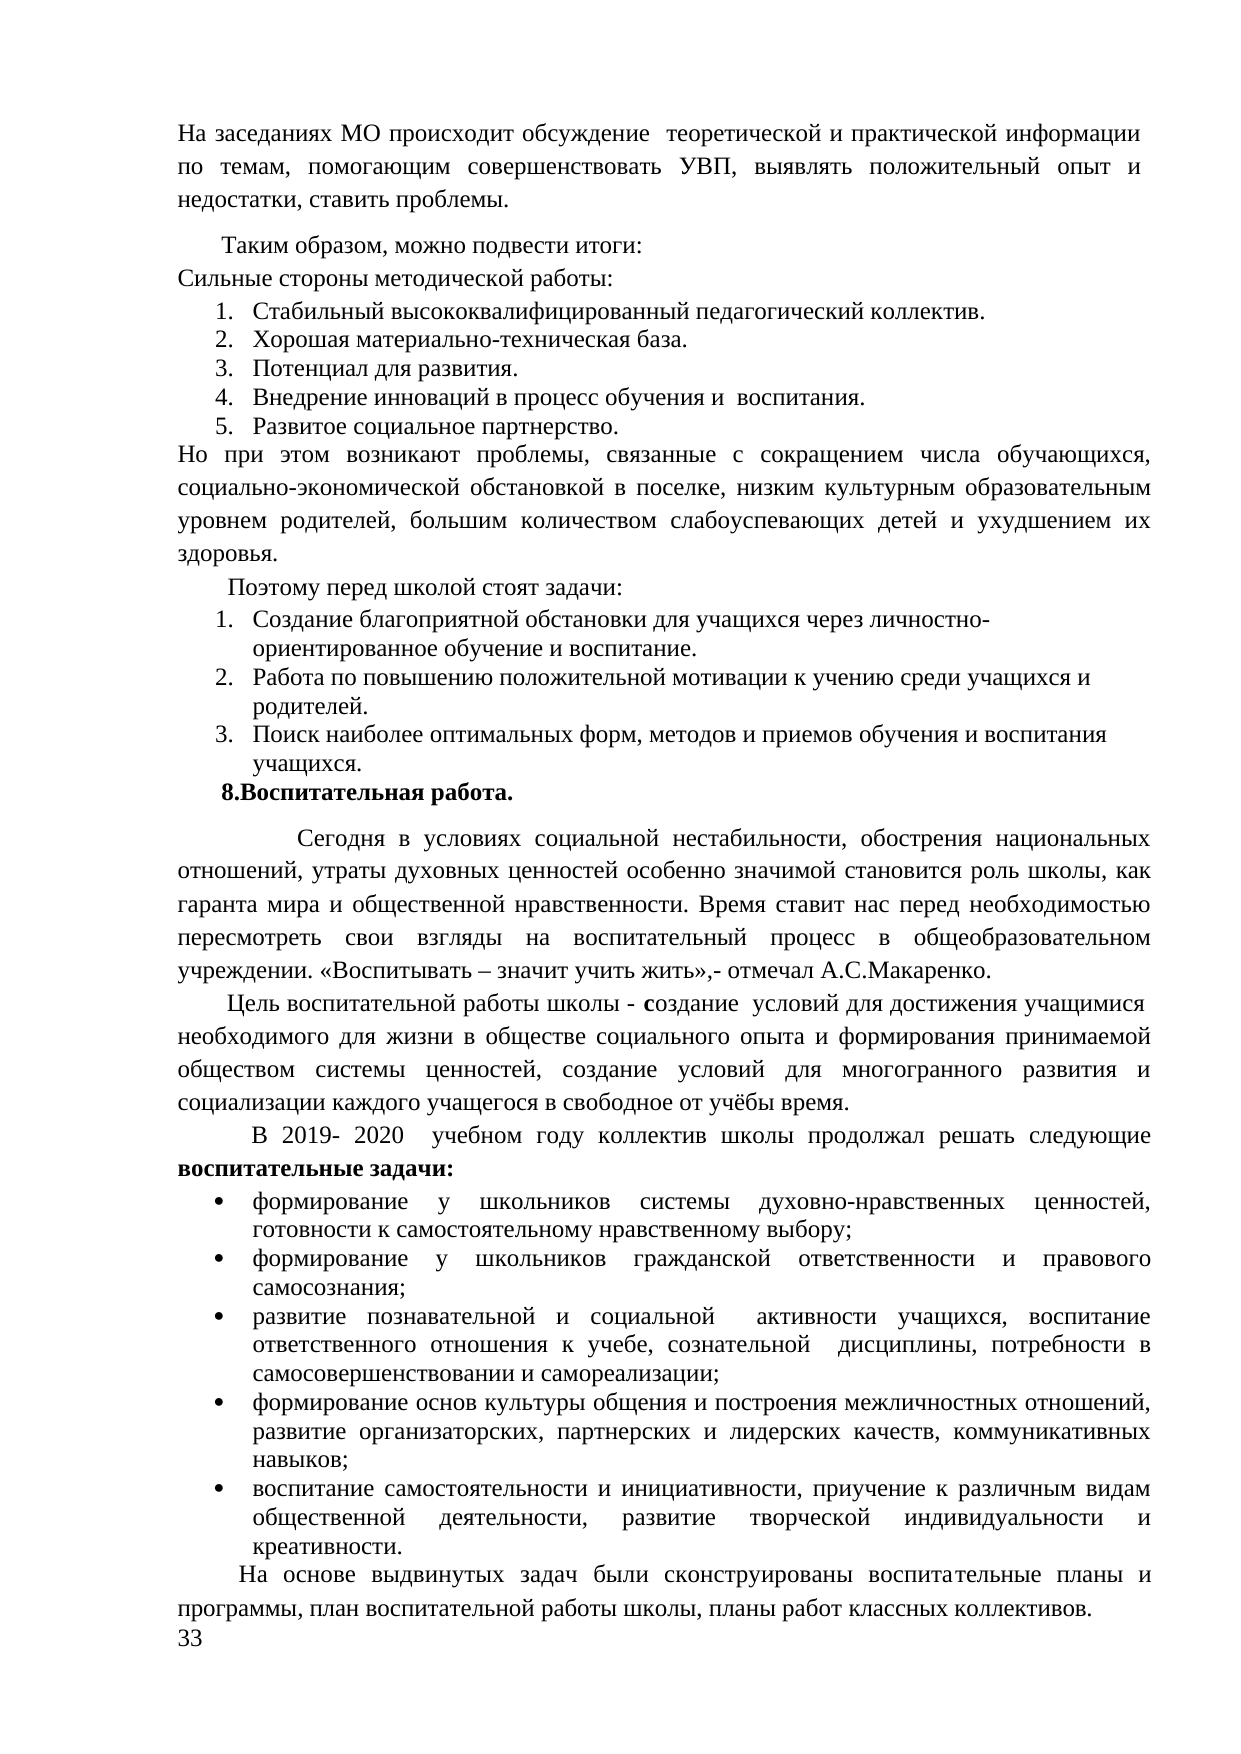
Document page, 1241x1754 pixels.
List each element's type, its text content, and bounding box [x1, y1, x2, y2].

list формирование у школьников гражданской ответственности и правового самосознания; [215, 1243, 1152, 1301]
text Таким образом, можно подвести итоги: [177, 230, 1142, 258]
list Потенциал для развития. [215, 353, 1152, 382]
list Стабильный высококвалифицированный педагогический коллектив. [215, 296, 1152, 324]
text На основе выдвинутых задач были сконструированы воспитательные планы и программы, план воспитательной работы школы, планы работ классных коллективов. [177, 1559, 1152, 1621]
list Хорошая материально-техническая база. [215, 324, 1152, 353]
list Развитое социальное партнерство. [215, 411, 1152, 439]
list развитие познавательной и социальной активности учащихся, воспитание ответственного отношения к учебе, сознательной дисциплины, потребности в самосовершенствовании и самореализации; [215, 1301, 1152, 1387]
text Сегодня в условиях социальной нестабильности, обострения национальных отношений, утраты духовных ценностей особенно значимой становится роль школы, как гаранта мира и общественной нравственности. Время ставит нас перед необходимостью пересмотреть свои взгляды на воспитательный процесс в общеобразовательном учреждении. «Воспитывать – значит учить жить»,- отмечал А.С.Макаренко. [177, 823, 1152, 983]
list формирование основ культуры общения и построения межличностных отношений, развитие организаторских, партнерских и лидерских качеств, коммуникативных навыков; [215, 1387, 1152, 1473]
list Работа по повышению положительной мотивации к учению среди учащихся и родителей. [215, 662, 1155, 719]
text Поэтому перед школой стоят задачи: [177, 572, 1152, 600]
list Поиск наиболее оптимальных форм, методов и приемов обучения и воспитания учащихся. [215, 719, 1155, 777]
text Но при этом возникают проблемы, связанные с сокращением числа обучающихся, социально-экономической обстановкой в поселке, низким культурным образовательным уровнем родителей, большим количеством слабоуспевающих детей и ухудшением их здоровья. [177, 439, 1152, 567]
text 8.Воспитательная работа. [177, 777, 1149, 806]
list Внедрение инноваций в процесс обучения и воспитания. [215, 382, 1152, 411]
list Создание благоприятной обстановки для учащихся через личностно-ориентированное обучение и воспитание. [215, 604, 1155, 662]
text В 2019- 2020 учебном году коллектив школы продолжал решать следующие воспитательные задачи: [177, 1120, 1152, 1182]
list воспитание самостоятельности и инициативности, приучение к различным видам общественной деятельности, развитие творческой индивидуальности и креативности. [215, 1473, 1152, 1559]
text Сильные стороны методической работы: [177, 263, 1152, 291]
list формирование у школьников системы духовно-нравственных ценностей, готовности к самостоятельному нравственному выбору; [215, 1186, 1152, 1243]
text На заседаниях МО происходит обсуждение теоретической и практической информации по темам, помогающим совершенствовать УВП, выявлять положительный опыт и недостатки, ставить проблемы. [177, 118, 1142, 213]
text Цель воспитательной работы школы - создание условий для достижения учащимися необходимого для жизни в обществе социального опыта и формирования принимаемой обществом системы ценностей, создание условий для многогранного развития и социализации каждого учащегося в свободное от учёбы время. [177, 988, 1152, 1116]
